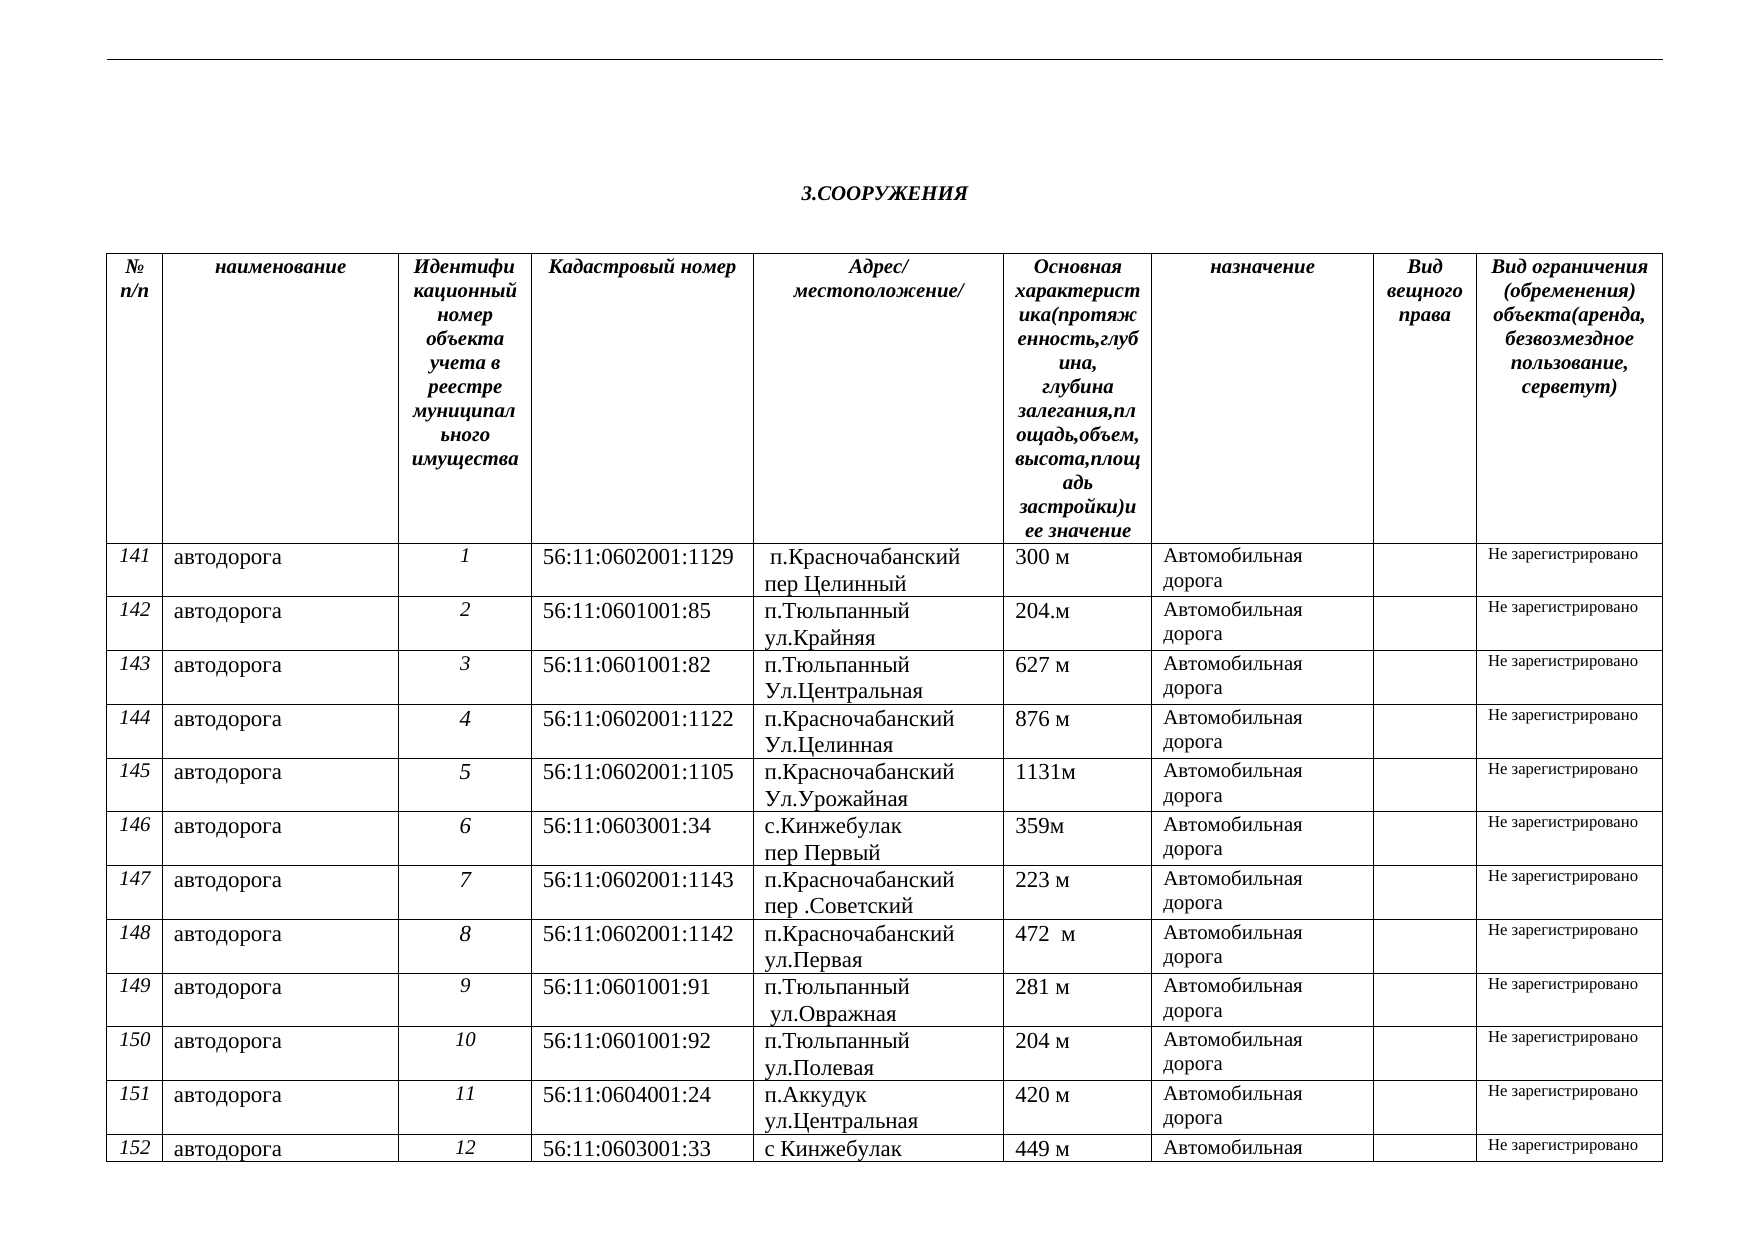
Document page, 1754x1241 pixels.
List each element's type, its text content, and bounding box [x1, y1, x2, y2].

table_cell 146 [107, 812, 162, 865]
table_cell [1374, 1081, 1476, 1134]
table_cell 359м [1004, 812, 1151, 865]
table_cell Автомобильная дорога [1152, 1081, 1373, 1134]
table_cell 281 м [1004, 974, 1151, 1026]
table_cell 204.м [1004, 597, 1151, 650]
table_cell п.Красночабанский пер .Советский [754, 866, 1003, 919]
table_cell [1374, 974, 1476, 1026]
table_cell [1374, 1027, 1476, 1080]
table_cell 147 [107, 866, 162, 919]
table_cell 144 [107, 705, 162, 757]
table_cell п.Тюльпанный ул.Овражная [754, 974, 1003, 1026]
table_cell 3 [399, 651, 531, 704]
table_cell Не зарегистрировано [1477, 1027, 1662, 1080]
table_cell 300 м [1004, 544, 1151, 596]
table_cell 7 [399, 866, 531, 919]
table_cell [1374, 1135, 1476, 1161]
table_cell 1 [399, 544, 531, 596]
table_cell [1374, 651, 1476, 704]
table_cell Идентификационный номер объекта учета в реестре муниципального имущества [399, 254, 531, 542]
table_cell 420 м [1004, 1081, 1151, 1134]
table_cell Адрес/местоположение/ [754, 254, 1003, 542]
table_cell Не зарегистрировано [1477, 974, 1662, 1026]
table_cell 3.СООРУЖЕНИЯ [107, 60, 1662, 253]
table_cell 5 [399, 759, 531, 811]
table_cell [1152, 1135, 1373, 1161]
table_cell автодорога [163, 544, 398, 596]
table_cell п.Тюльпанный ул.Полевая [754, 1027, 1003, 1080]
table_cell 141 [107, 544, 162, 596]
table_cell [1374, 705, 1476, 757]
table_cell [1374, 597, 1476, 650]
table_cell Кадастровый номер [532, 254, 753, 542]
table_cell 12 [399, 1135, 531, 1161]
table_cell Не зарегистрировано [1477, 705, 1662, 757]
table_cell автодорога [163, 812, 398, 865]
table_cell 56:11:0602001:1129 [532, 544, 753, 596]
table_cell 8 [399, 920, 531, 972]
table_cell 56:11:0602001:1143 [532, 866, 753, 919]
table_cell 150 [107, 1027, 162, 1080]
table_cell 472 м [1004, 920, 1151, 972]
table_cell Не зарегистрировано [1477, 597, 1662, 650]
table_cell Не зарегистрировано [1477, 544, 1662, 596]
table_cell [1374, 544, 1476, 596]
table_cell 6 [399, 812, 531, 865]
table_cell автодорога [163, 651, 398, 704]
table_cell Автомобильная дорога [1152, 974, 1373, 1026]
table_cell Автомобильная дорога [1152, 812, 1373, 865]
table_cell п.Красночабанский Ул.Целинная [754, 705, 1003, 757]
table_cell 148 [107, 920, 162, 972]
table_cell Не зарегистрировано [1477, 866, 1662, 919]
table_cell автодорога [163, 1081, 398, 1134]
table_cell 56:11:0602001:1122 [532, 705, 753, 757]
table_cell 56:11:0603001:34 [532, 812, 753, 865]
table_cell [1374, 866, 1476, 919]
table_cell Не зарегистрировано [1477, 1135, 1662, 1161]
table_cell Не зарегистрировано [1477, 651, 1662, 704]
table_cell 56:11:0604001:24 [532, 1081, 753, 1134]
table_cell [1374, 812, 1476, 865]
table_cell автодорога [163, 597, 398, 650]
table_cell автодорога [163, 705, 398, 757]
table_cell 142 [107, 597, 162, 650]
table_cell Не зарегистрировано [1477, 759, 1662, 811]
table_cell автодорога [163, 974, 398, 1026]
table_cell 11 [399, 1081, 531, 1134]
table_cell 204 м [1004, 1027, 1151, 1080]
table_cell 4 [399, 705, 531, 757]
table_cell 10 [399, 1027, 531, 1080]
table_cell назначение [1152, 254, 1373, 542]
table_cell п.Аккудук ул.Центральная [754, 1081, 1003, 1134]
table_cell п.Красночабанский пер Целинный [754, 544, 1003, 596]
table_cell Автомобильная дорога [1152, 597, 1373, 650]
table_cell с.Кинжебулак пер Первый [754, 812, 1003, 865]
table_cell 1131м [1004, 759, 1151, 811]
table_cell 9 [399, 974, 531, 1026]
table_cell 56:11:0602001:1142 [532, 920, 753, 972]
table_cell [1374, 759, 1476, 811]
table_cell 149 [107, 974, 162, 1026]
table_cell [754, 1135, 1003, 1161]
table_cell автодорога [163, 759, 398, 811]
table_cell Автомобильная дорога [1152, 759, 1373, 811]
table_cell 56:11:0601001:92 [532, 1027, 753, 1080]
table_cell 627 м [1004, 651, 1151, 704]
table_cell п.Тюльпанный ул.Крайняя [754, 597, 1003, 650]
table_cell 56:11:0601001:91 [532, 974, 753, 1026]
table_cell 56:11:0602001:1105 [532, 759, 753, 811]
table_cell Автомобильная дорога [1152, 651, 1373, 704]
table_cell Автомобильная дорога [1152, 920, 1373, 972]
table_cell Вид ограничения (обременения) объекта(аренда, безвозмездное пользование, серветут) [1477, 254, 1662, 542]
table_cell Автомобильная дорога [1152, 866, 1373, 919]
table_cell Не зарегистрировано [1477, 812, 1662, 865]
table_cell п.Красночабанский Ул.Урожайная [754, 759, 1003, 811]
table_cell Автомобильная дорога [1152, 544, 1373, 596]
table_cell Не зарегистрировано [1477, 920, 1662, 972]
table_cell Основная характеристика(протяженность,глубина, глубина залегания,площадь,объем,высота,площадь застройки)и ее значение [1004, 254, 1151, 542]
table_cell п.Красночабанский ул.Первая [754, 920, 1003, 972]
table_cell п.Тюльпанный Ул.Центральная [754, 651, 1003, 704]
table_cell 223 м [1004, 866, 1151, 919]
table_cell автодорога [163, 920, 398, 972]
table_cell 151 [107, 1081, 162, 1134]
table_cell 56:11:0603001:33 [532, 1135, 753, 1161]
table_cell 145 [107, 759, 162, 811]
table_cell автодорога [163, 866, 398, 919]
table_cell 56:11:0601001:82 [532, 651, 753, 704]
table_cell 2 [399, 597, 531, 650]
table_cell [1374, 920, 1476, 972]
table_cell 876 м [1004, 705, 1151, 757]
table_cell Автомобильная дорога [1152, 705, 1373, 757]
table_cell Вид вещного права [1374, 254, 1476, 542]
table_cell автодорога [163, 1027, 398, 1080]
table_cell 449 м [1004, 1135, 1151, 1161]
table_cell 143 [107, 651, 162, 704]
table_cell автодорога [163, 1135, 398, 1161]
table_cell Автомобильная дорога [1152, 1027, 1373, 1080]
table_cell № п/п [107, 254, 162, 542]
table_cell наименование [163, 254, 398, 542]
table_cell 152 [107, 1135, 162, 1161]
table_cell 56:11:0601001:85 [532, 597, 753, 650]
table_cell Не зарегистрировано [1477, 1081, 1662, 1134]
